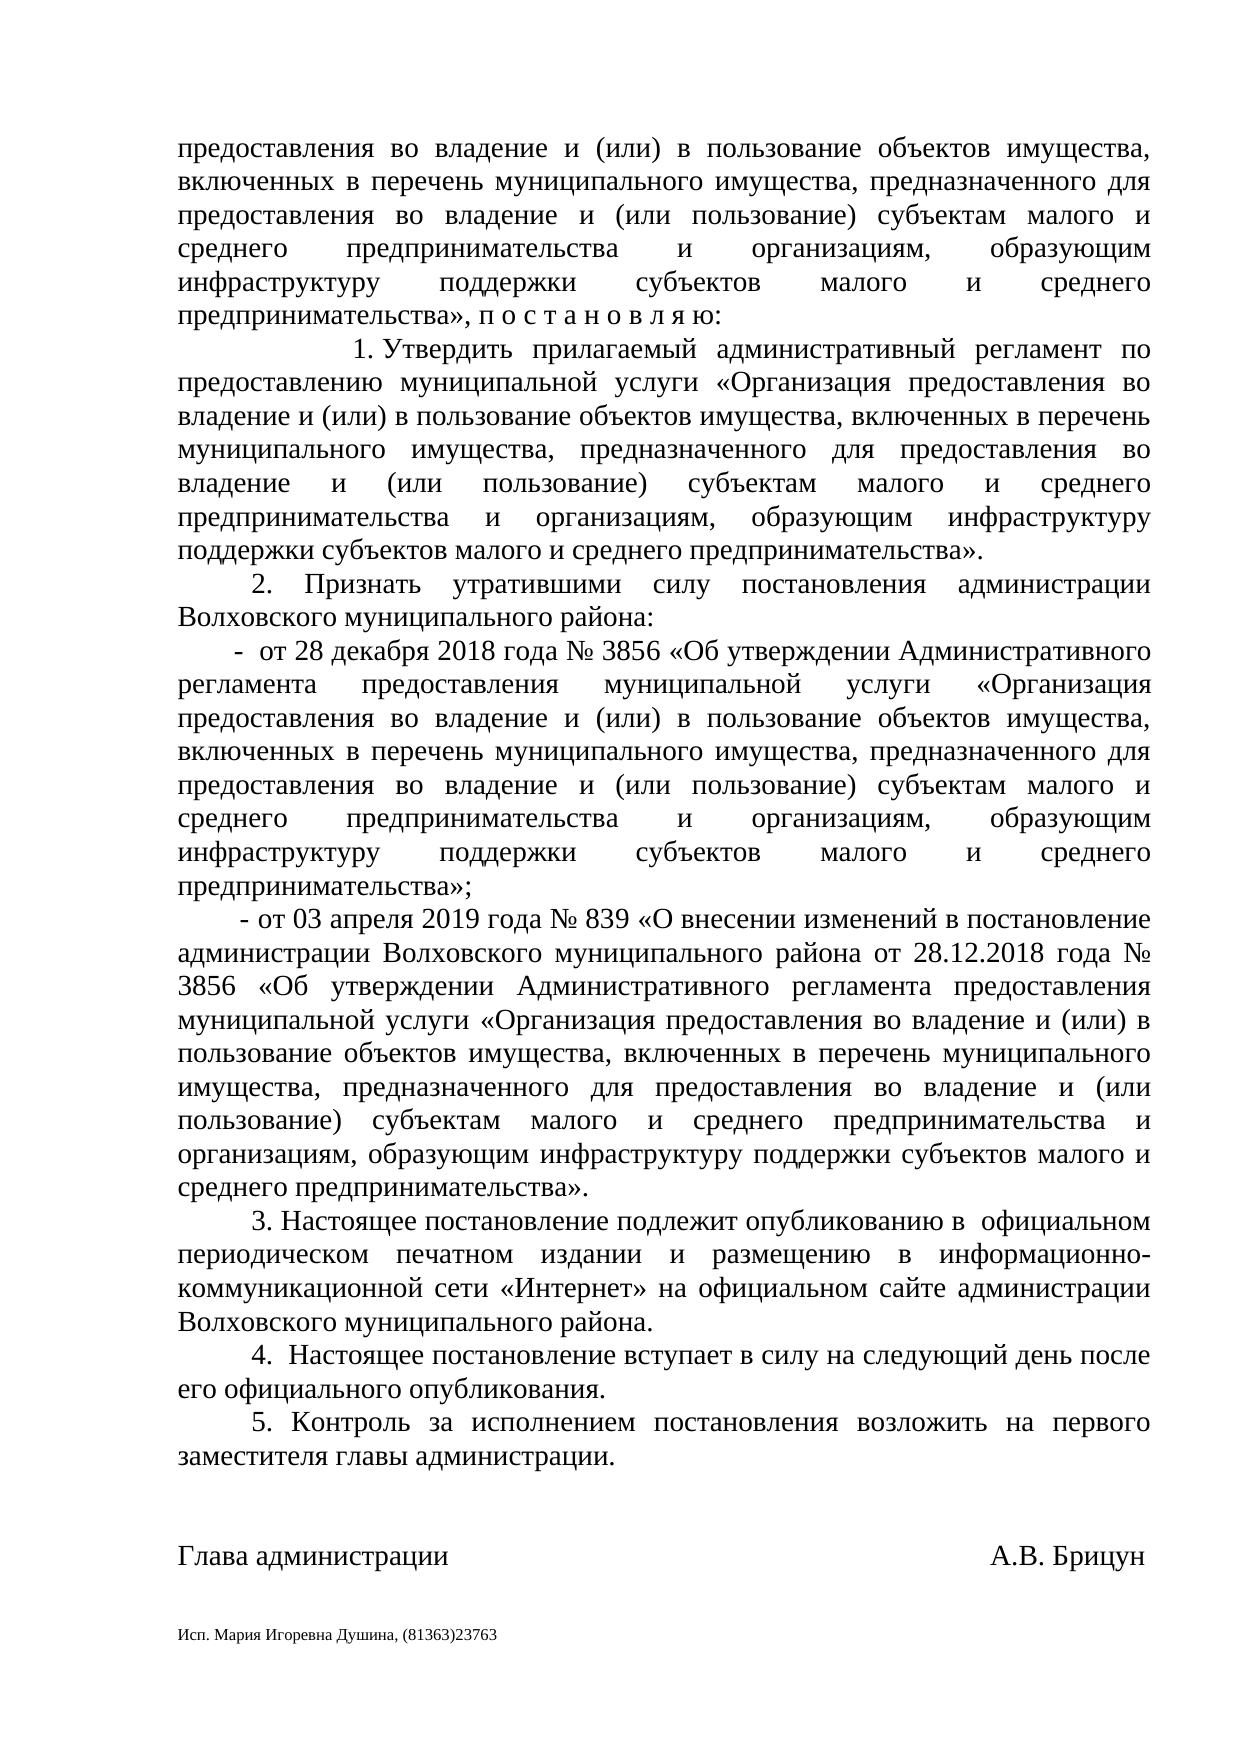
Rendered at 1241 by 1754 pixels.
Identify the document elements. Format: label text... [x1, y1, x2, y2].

text 4. Настоящее постановление вступает в силу на следующий день после его официального опубликования. [177, 1337, 1152, 1404]
text 3. Настоящее постановление подлежит опубликованию в официальном периодическом печатном издании и размещению в информационно-коммуникационной сети «Интернет» на официальном сайте администрации Волховского муниципального района. [177, 1203, 1152, 1337]
text предоставления во владение и (или) в пользование объектов имущества, включенных в перечень муниципального имущества, предназначенного для предоставления во владение и (или пользование) субъектам малого и среднего предпринимательства и организациям, образующим инфраструктуру поддержки субъектов малого и среднего предпринимательства», п о с т а н о в л я ю: [177, 130, 1152, 331]
text 5. Контроль за исполнением постановления возложить на первого заместителя главы администрации. [177, 1404, 1152, 1471]
text Глава администрации А.В. Брицун [177, 1538, 1152, 1572]
text Исп. Мария Игоревна Душина, (81363)23763 [177, 1625, 1152, 1644]
text 2. Признать утратившими силу постановления администрации Волховского муниципального района: [177, 566, 1152, 633]
text - от 28 декабря 2018 года № 3856 «Об утверждении Административного регламента предоставления муниципальной услуги «Организация предоставления во владение и (или) в пользование объектов имущества, включенных в перечень муниципального имущества, предназначенного для предоставления во владение и (или пользование) субъектам малого и среднего предпринимательства и организациям, образующим инфраструктуру поддержки субъектов малого и среднего предпринимательства»; [177, 633, 1152, 901]
text - от 03 апреля 2019 года № 839 «О внесении изменений в постановление администрации Волховского муниципального района от 28.12.2018 года № 3856 «Об утверждении Административного регламента предоставления муниципальной услуги «Организация предоставления во владение и (или) в пользование объектов имущества, включенных в перечень муниципального имущества, предназначенного для предоставления во владение и (или пользование) субъектам малого и среднего предпринимательства и организациям, образующим инфраструктуру поддержки субъектов малого и среднего предпринимательства». [177, 901, 1152, 1203]
text 1. Утвердить прилагаемый административный регламент по предоставлению муниципальной услуги «Организация предоставления во владение и (или) в пользование объектов имущества, включенных в перечень муниципального имущества, предназначенного для предоставления во владение и (или пользование) субъектам малого и среднего предпринимательства и организациям, образующим инфраструктуру поддержки субъектов малого и среднего предпринимательства». [177, 331, 1152, 566]
